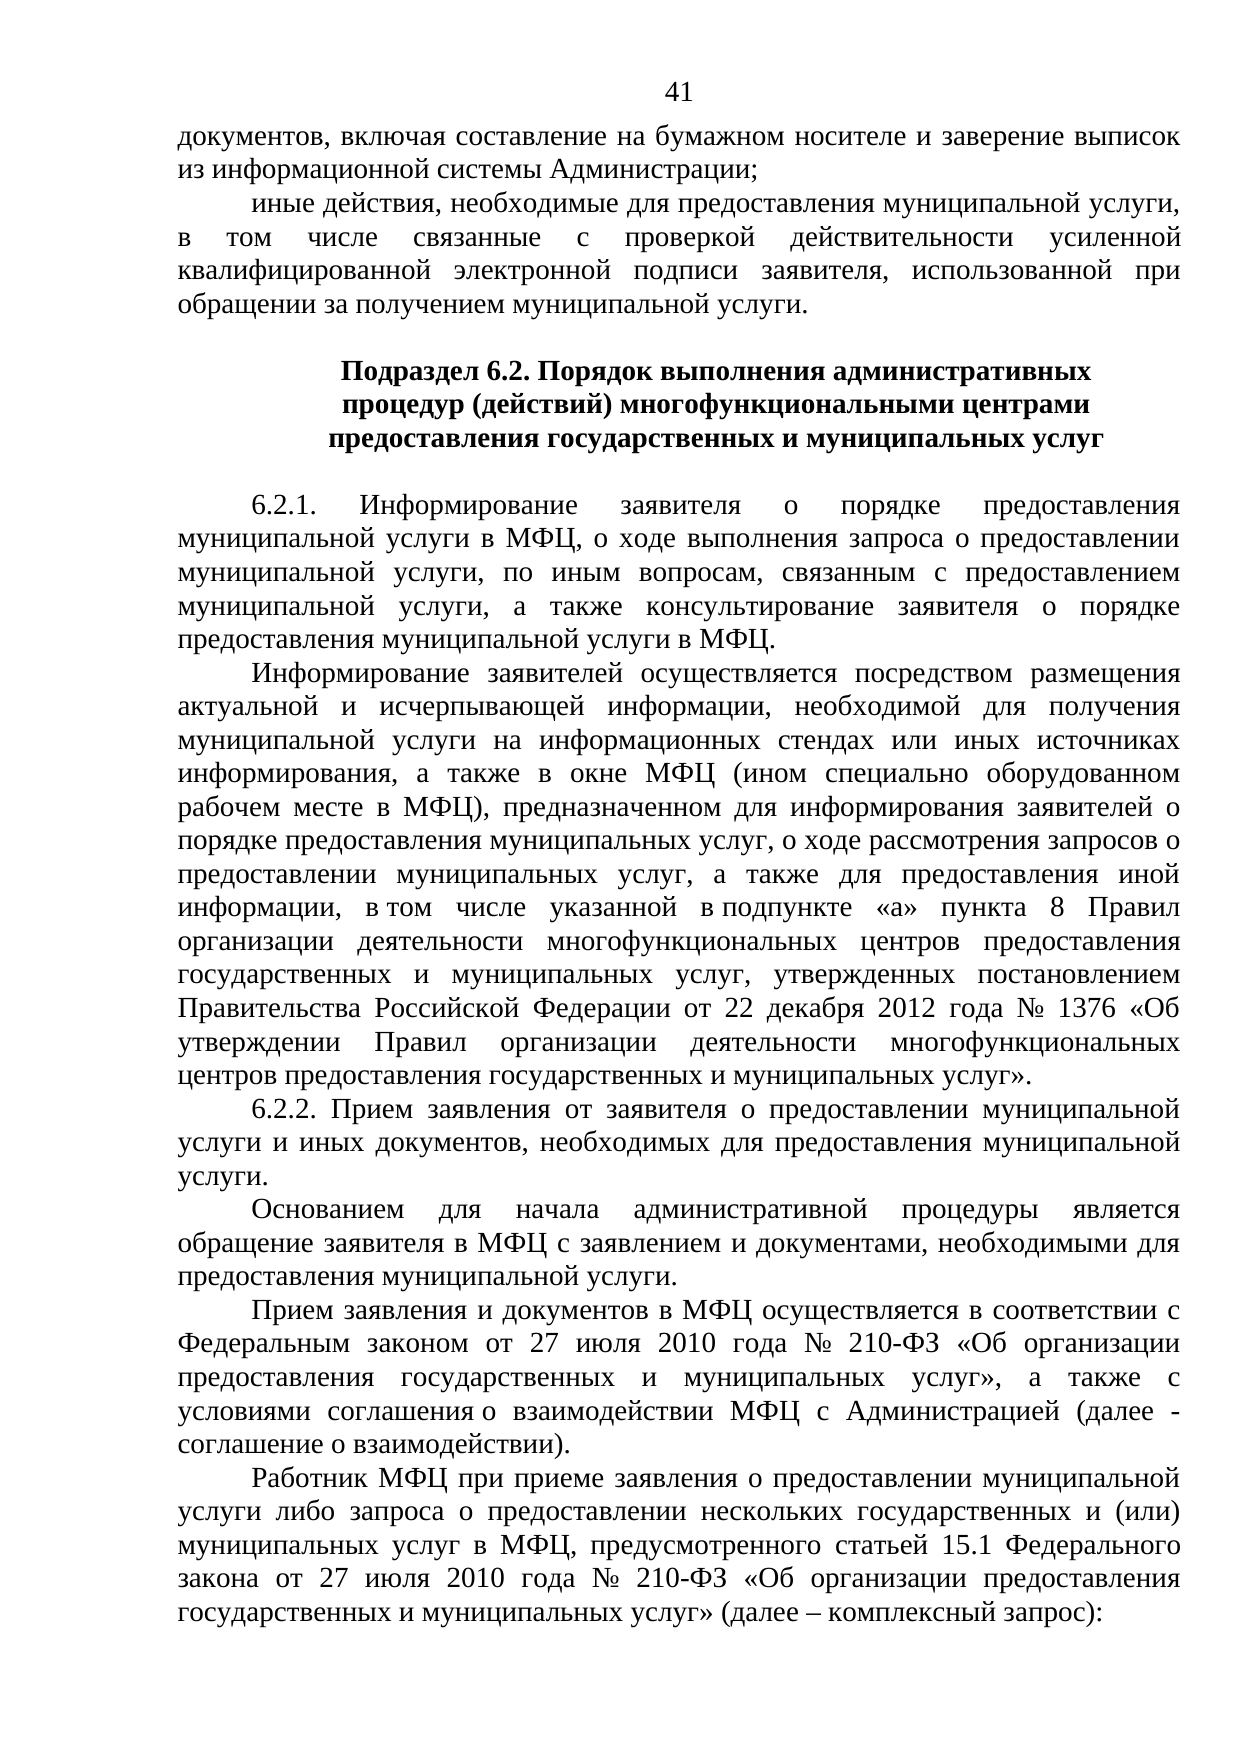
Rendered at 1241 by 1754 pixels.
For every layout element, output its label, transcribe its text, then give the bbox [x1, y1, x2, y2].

text Прием заявления и документов в МФЦ осуществляется в соответствии с Федеральным законом от 27 июля 2010 года № 210-ФЗ «Об организации предоставления государственных и муниципальных услуг», а также с условиями соглашения о взаимодействии МФЦ с Администрацией (далее - соглашение о взаимодействии). [177, 1292, 1181, 1460]
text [177, 118, 1181, 185]
text предоставления государственных и муниципальных услуг [177, 420, 1181, 453]
text Информирование заявителей осуществляется посредством размещения актуальной и исчерпывающей информации, необходимой для получения муниципальной услуги на информационных стендах или иных источниках информирования, а также в окне МФЦ (ином специально оборудованном рабочем месте в МФЦ), предназначенном для информирования заявителей о порядке предоставления муниципальных услуг, о ходе рассмотрения запросов о предоставлении муниципальных услуг, а также для предоставления иной информации, в том числе указанной в подпункте «а» пункта 8 Правил организации деятельности многофункциональных центров предоставления государственных и муниципальных услуг, утвержденных постановлением Правительства Российской Федерации от 22 декабря 2012 года № 1376 «Об утверждении Правил организации деятельности многофункциональных центров предоставления государственных и муниципальных услуг». [177, 655, 1181, 1091]
text Основанием для начала административной процедуры является обращение заявителя в МФЦ с заявлением и документами, необходимыми для предоставления муниципальной услуги. [177, 1191, 1181, 1292]
text процедур (действий) многофункциональными центрами [177, 386, 1181, 420]
text Подраздел 6.2. Порядок выполнения административных [177, 353, 1181, 386]
text иные действия, необходимые для предоставления муниципальной услуги, в том числе связанные с проверкой действительности усиленной квалифицированной электронной подписи заявителя, использованной при обращении за получением муниципальной услуги. [177, 185, 1181, 319]
text Работник МФЦ при приеме заявления о предоставлении муниципальной услуги либо запроса о предоставлении нескольких государственных и (или) муниципальных услуг в МФЦ, предусмотренного статьей 15.1 Федерального закона от 27 июля 2010 года № 210-ФЗ «Об организации предоставления государственных и муниципальных услуг» (далее – комплексный запрос): [177, 1460, 1181, 1627]
text 6.2.1. Информирование заявителя о порядке предоставления муниципальной услуги в МФЦ, о ходе выполнения запроса о предоставлении муниципальной услуги, по иным вопросам, связанным с предоставлением муниципальной услуги, а также консультирование заявителя о порядке предоставления муниципальной услуги в МФЦ. [177, 487, 1181, 655]
text 6.2.2. Прием заявления от заявителя о предоставлении муниципальной услуги и иных документов, необходимых для предоставления муниципальной услуги. [177, 1091, 1181, 1191]
